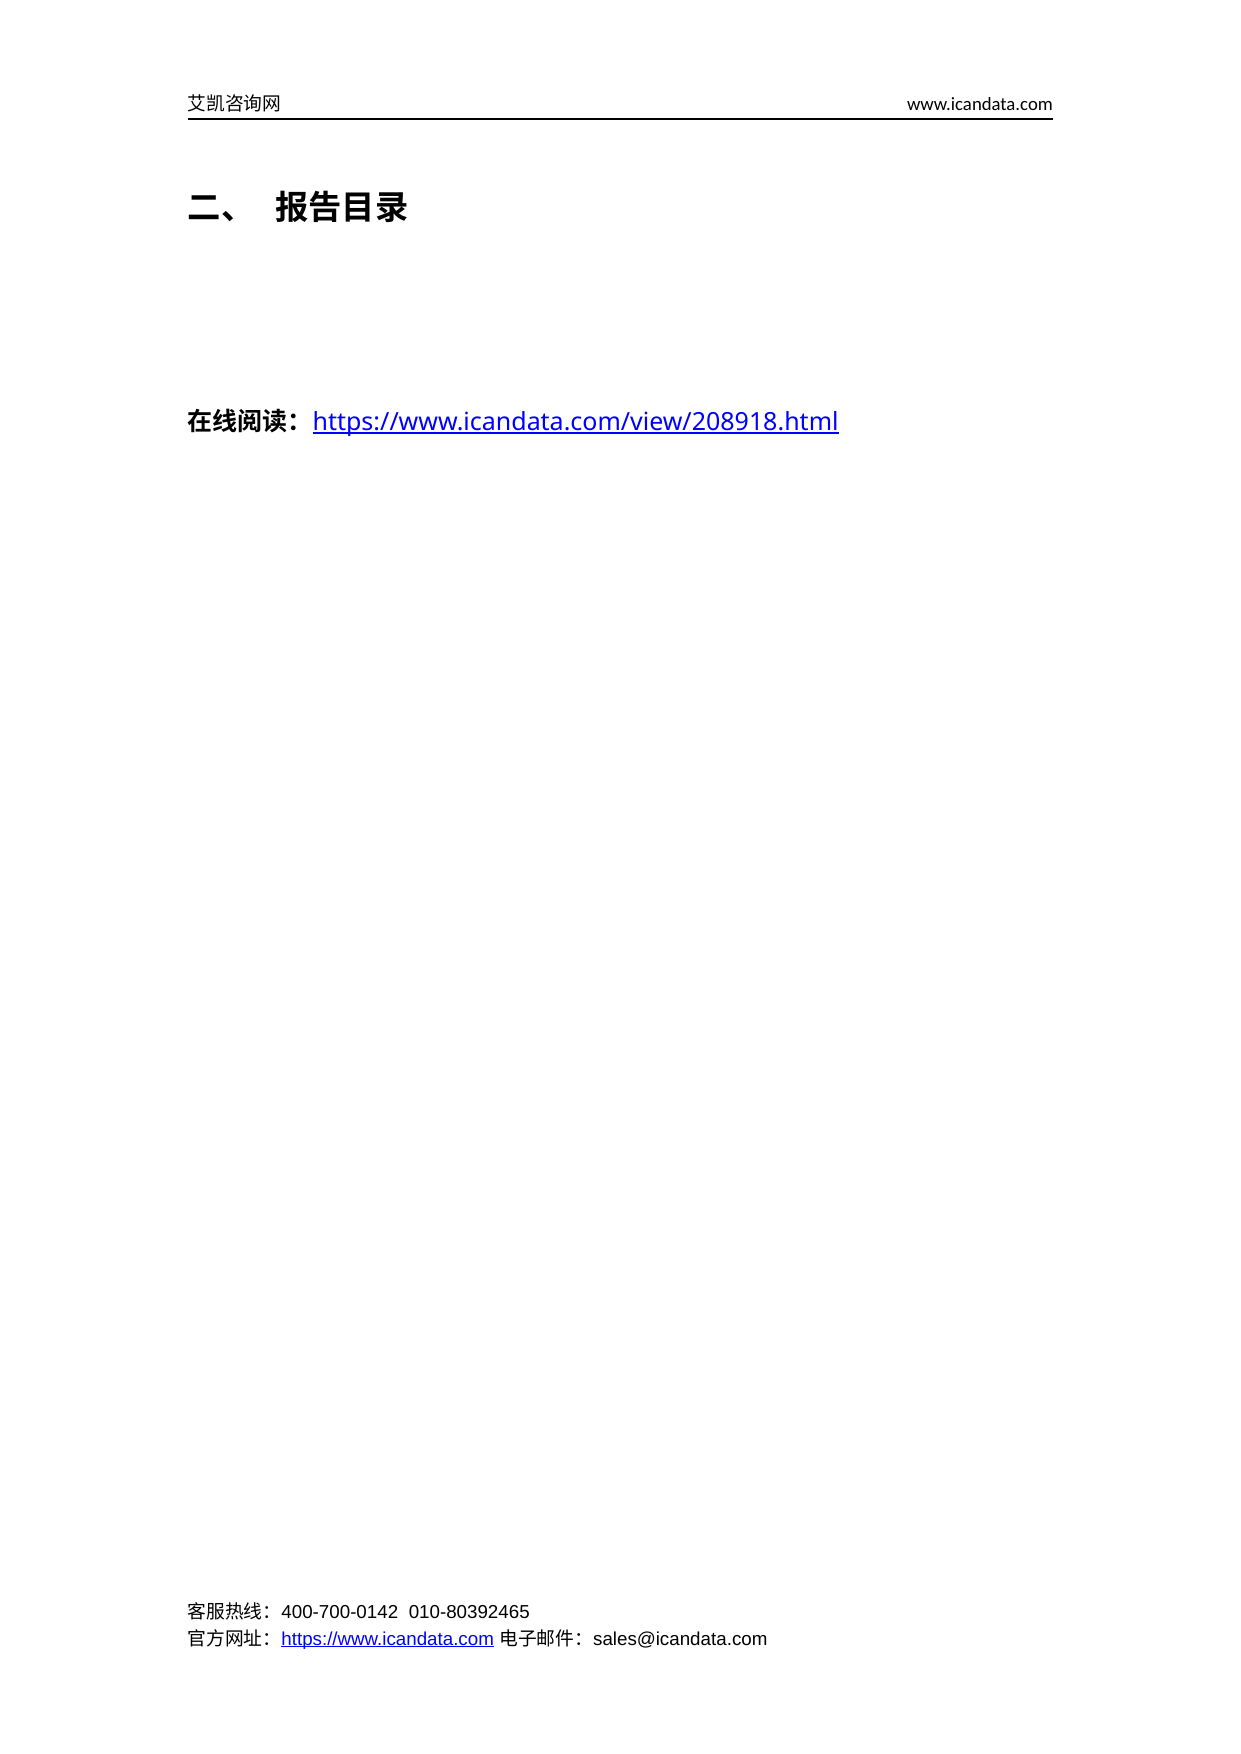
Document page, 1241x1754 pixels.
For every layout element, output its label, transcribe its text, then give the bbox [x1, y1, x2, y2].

text 在线阅读：https://www.icandata.com/view/208918.html [187, 387, 1053, 452]
subtitle 报告目录 [187, 172, 1053, 237]
